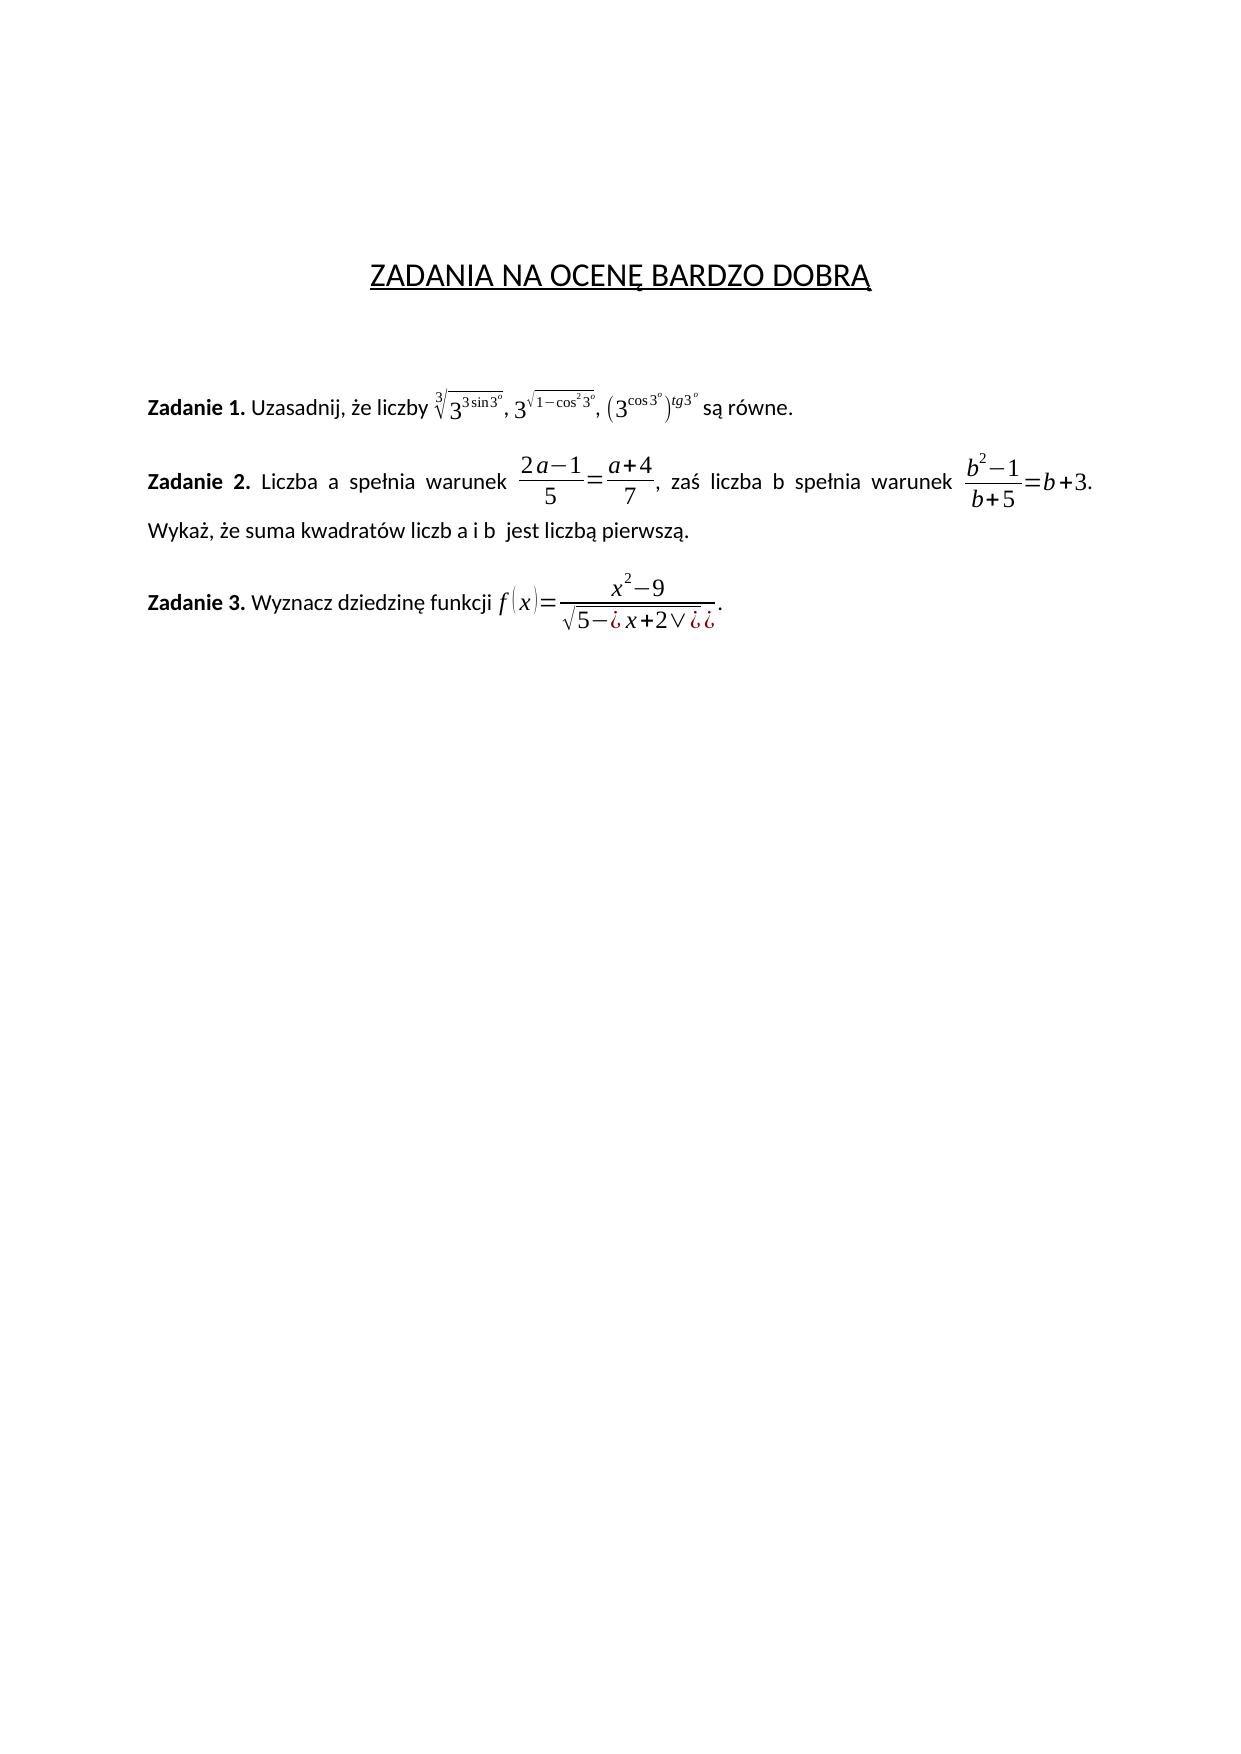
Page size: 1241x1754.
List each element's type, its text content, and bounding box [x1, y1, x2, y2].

text Zadanie 2. Liczba a spełnia warunek , zaś liczba b spełnia warunek . Wykaż, że suma kwadratów liczb a i b jest liczbą pierwszą. [148, 450, 1093, 544]
text Zadanie 3. Wyznacz dziedzinę funkcji . [148, 569, 1093, 634]
text ZADANIA NA OCENĘ BARDZO DOBRĄ [148, 254, 1093, 294]
text Zadanie 1. Uzasadnij, że liczby , , są równe. [148, 389, 1093, 425]
